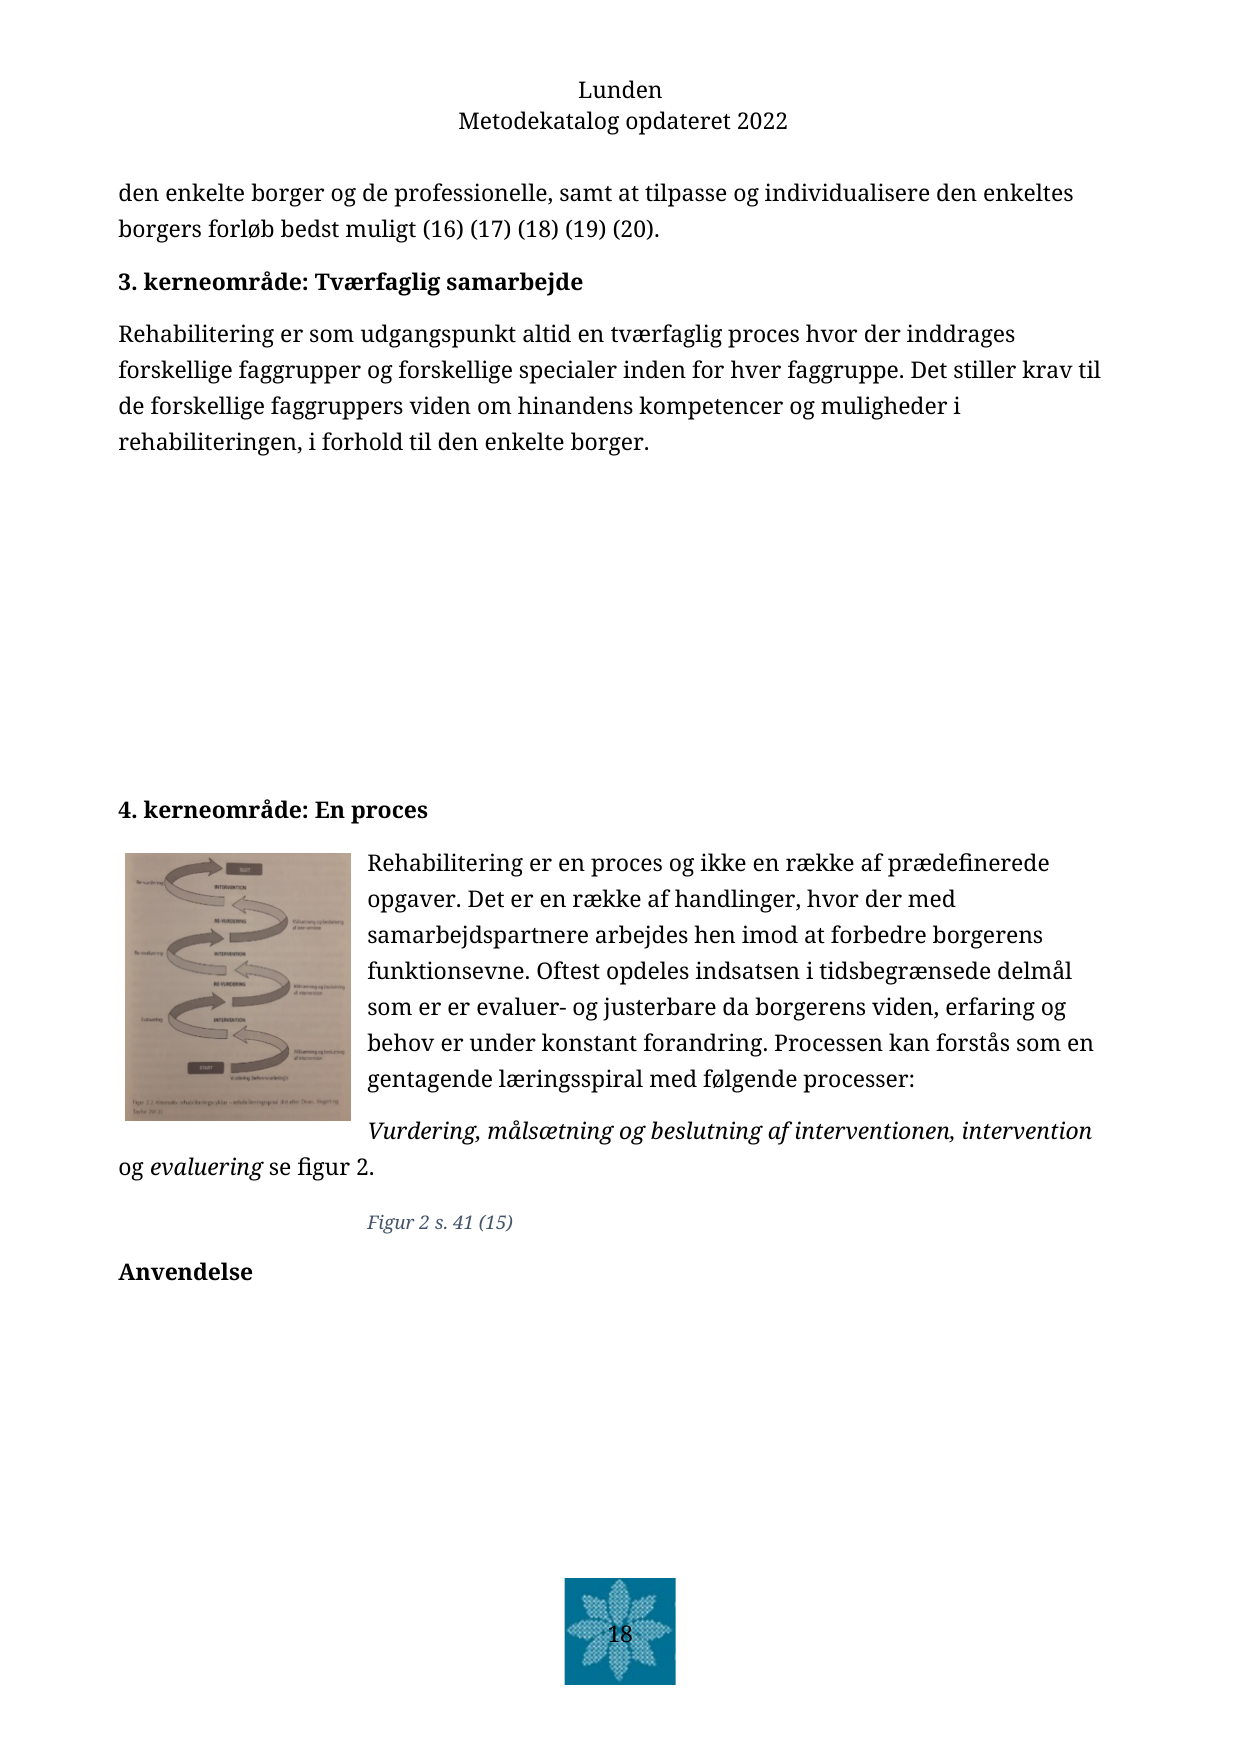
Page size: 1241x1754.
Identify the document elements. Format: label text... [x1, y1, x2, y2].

text Rehabilitering er som udgangspunkt altid en tværfaglig proces hvor der inddrages forskellige faggrupper og forskellige specialer inden for hver faggruppe. Det stiller krav til de forskellige faggruppers viden om hinandens kompetencer og muligheder i rehabiliteringen, i forhold til den enkelte borger. [118, 318, 1122, 457]
text 4. kerneområde: En proces [118, 794, 1122, 826]
picture [125, 853, 351, 1121]
picture [567, 1578, 672, 1680]
text Vurdering, målsætning og beslutning af interventionen, intervention og evaluering se figur 2. [118, 1115, 1122, 1182]
text Rehabilitering er en proces og ikke en række af prædefinerede opgaver. Det er en række af handlinger, hvor der med samarbejdspartnere arbejdes hen imod at forbedre borgerens funktionsevne. Oftest opdeles indsatsen i tidsbegrænsede delmål som er er evaluer- og justerbare da borgerens viden, erfaring og behov er under konstant forandring. Processen kan forstås som en gentagende læringsspiral med følgende processer: [118, 847, 1122, 1094]
text Anvendelse [118, 1256, 1122, 1288]
text 3. kerneområde: Tværfaglig samarbejde [118, 266, 1122, 297]
